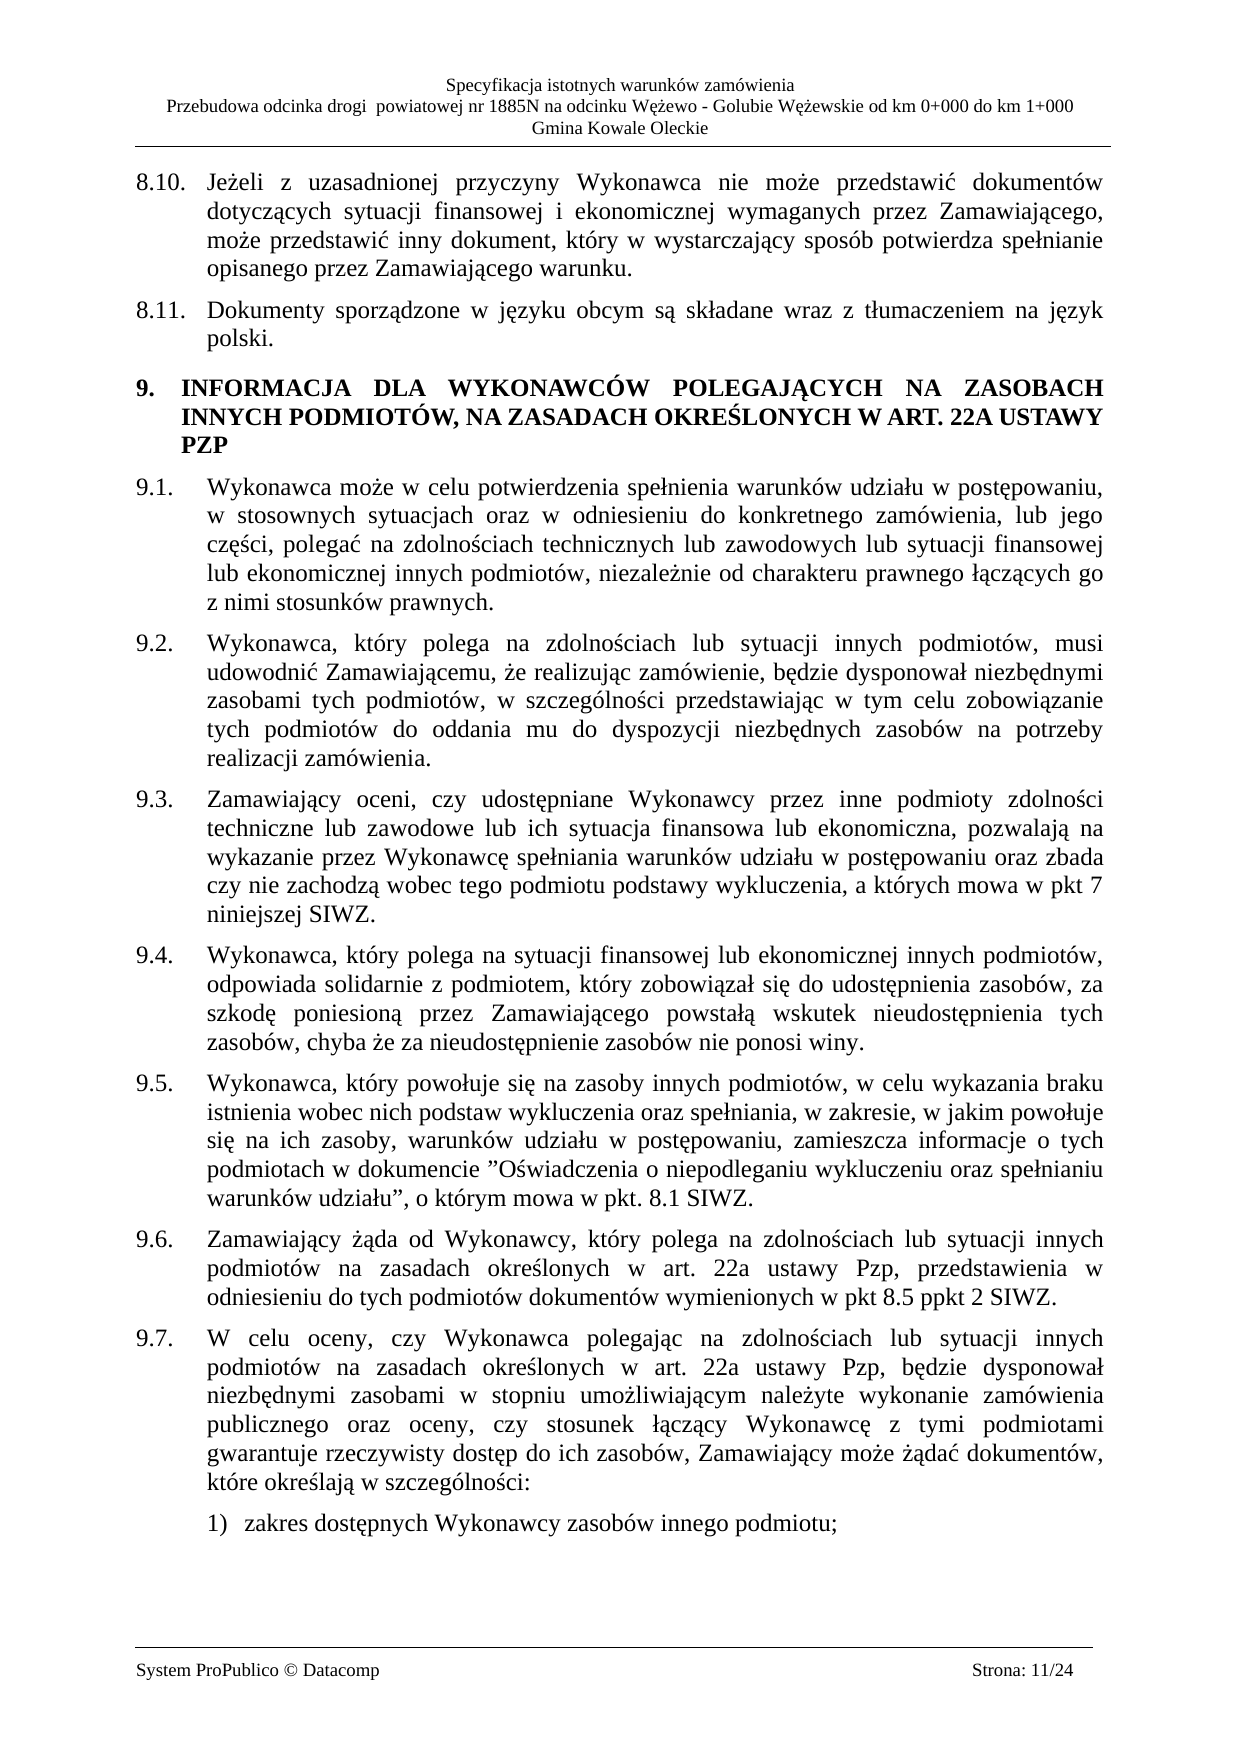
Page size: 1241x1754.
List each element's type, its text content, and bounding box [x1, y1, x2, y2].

subtitle Wykonawca może w celu potwierdzenia spełnienia warunków udziału w postępowaniu, w stosownych sytuacjach oraz w odniesieniu do konkretnego zamówienia, lub jego części, polegać na zdolnościach technicznych lub zawodowych lub sytuacji finansowej lub ekonomicznej innych podmiotów, niezależnie od charakteru prawnego łączących go z nimi stosunków prawnych. [136, 472, 1104, 616]
subtitle Zamawiający żąda od Wykonawcy, który polega na zdolnościach lub sytuacji innych podmiotów na zasadach określonych w art. 22a ustawy Pzp, przedstawienia w odniesieniu do tych podmiotów dokumentów wymienionych w pkt 8.5 ppkt 2 SIWZ. [136, 1224, 1104, 1311]
subtitle zakres dostępnych Wykonawcy zasobów innego podmiotu; [207, 1508, 1104, 1537]
subtitle Wykonawca, który polega na zdolnościach lub sytuacji innych podmiotów, musi udowodnić Zamawiającemu, że realizując zamówienie, będzie dysponował niezbędnymi zasobami tych podmiotów, w szczególności przedstawiając w tym celu zobowiązanie tych podmiotów do oddania mu do dyspozycji niezbędnych zasobów na potrzeby realizacji zamówienia. [136, 628, 1104, 772]
subtitle Wykonawca, który powołuje się na zasoby innych podmiotów, w celu wykazania braku istnienia wobec nich podstaw wykluczenia oraz spełniania, w zakresie, w jakim powołuje się na ich zasoby, warunków udziału w postępowaniu, zamieszcza informacje o tych podmiotach w dokumencie ”Oświadczenia o niepodleganiu wykluczeniu oraz spełnianiu warunków udziału”, o którym mowa w pkt. 8.1 SIWZ. [136, 1068, 1104, 1212]
subtitle Wykonawca, który polega na sytuacji finansowej lub ekonomicznej innych podmiotów, odpowiada solidarnie z podmiotem, który zobowiązał się do udostępnienia zasobów, za szkodę poniesioną przez Zamawiającego powstałą wskutek nieudostępnienia tych zasobów, chyba że za nieudostępnienie zasobów nie ponosi winy. [136, 941, 1104, 1056]
subtitle Zamawiający oceni, czy udostępniane Wykonawcy przez inne podmioty zdolności techniczne lub zawodowe lub ich sytuacja finansowa lub ekonomiczna, pozwalają na wykazanie przez Wykonawcę spełniania warunków udziału w postępowaniu oraz zbada czy nie zachodzą wobec tego podmiotu podstawy wykluczenia, a których mowa w pkt 7 niniejszej SIWZ. [136, 784, 1104, 928]
subtitle Dokumenty sporządzone w języku obcym są składane wraz z tłumaczeniem na język polski. [136, 295, 1104, 352]
subtitle INFORMACJA DLA WYKONAWCÓW POLEGAJĄCYCH NA ZASOBACH INNYCH PODMIOTÓW, NA ZASADACH OKREŚLONYCH W ART. 22A USTAWY PZP [136, 373, 1104, 459]
subtitle Jeżeli z uzasadnionej przyczyny Wykonawca nie może przedstawić dokumentów dotyczących sytuacji finansowej i ekonomicznej wymaganych przez Zamawiającego, może przedstawić inny dokument, który w wystarczający sposób potwierdza spełnianie opisanego przez Zamawiającego warunku. [136, 167, 1104, 282]
subtitle W celu oceny, czy Wykonawca polegając na zdolnościach lub sytuacji innych podmiotów na zasadach określonych w art. 22a ustawy Pzp, będzie dysponował niezbędnymi zasobami w stopniu umożliwiającym należyte wykonanie zamówienia publicznego oraz oceny, czy stosunek łączący Wykonawcę z tymi podmiotami gwarantuje rzeczywisty dostęp do ich zasobów, Zamawiający może żądać dokumentów, które określają w szczególności: [136, 1323, 1104, 1496]
